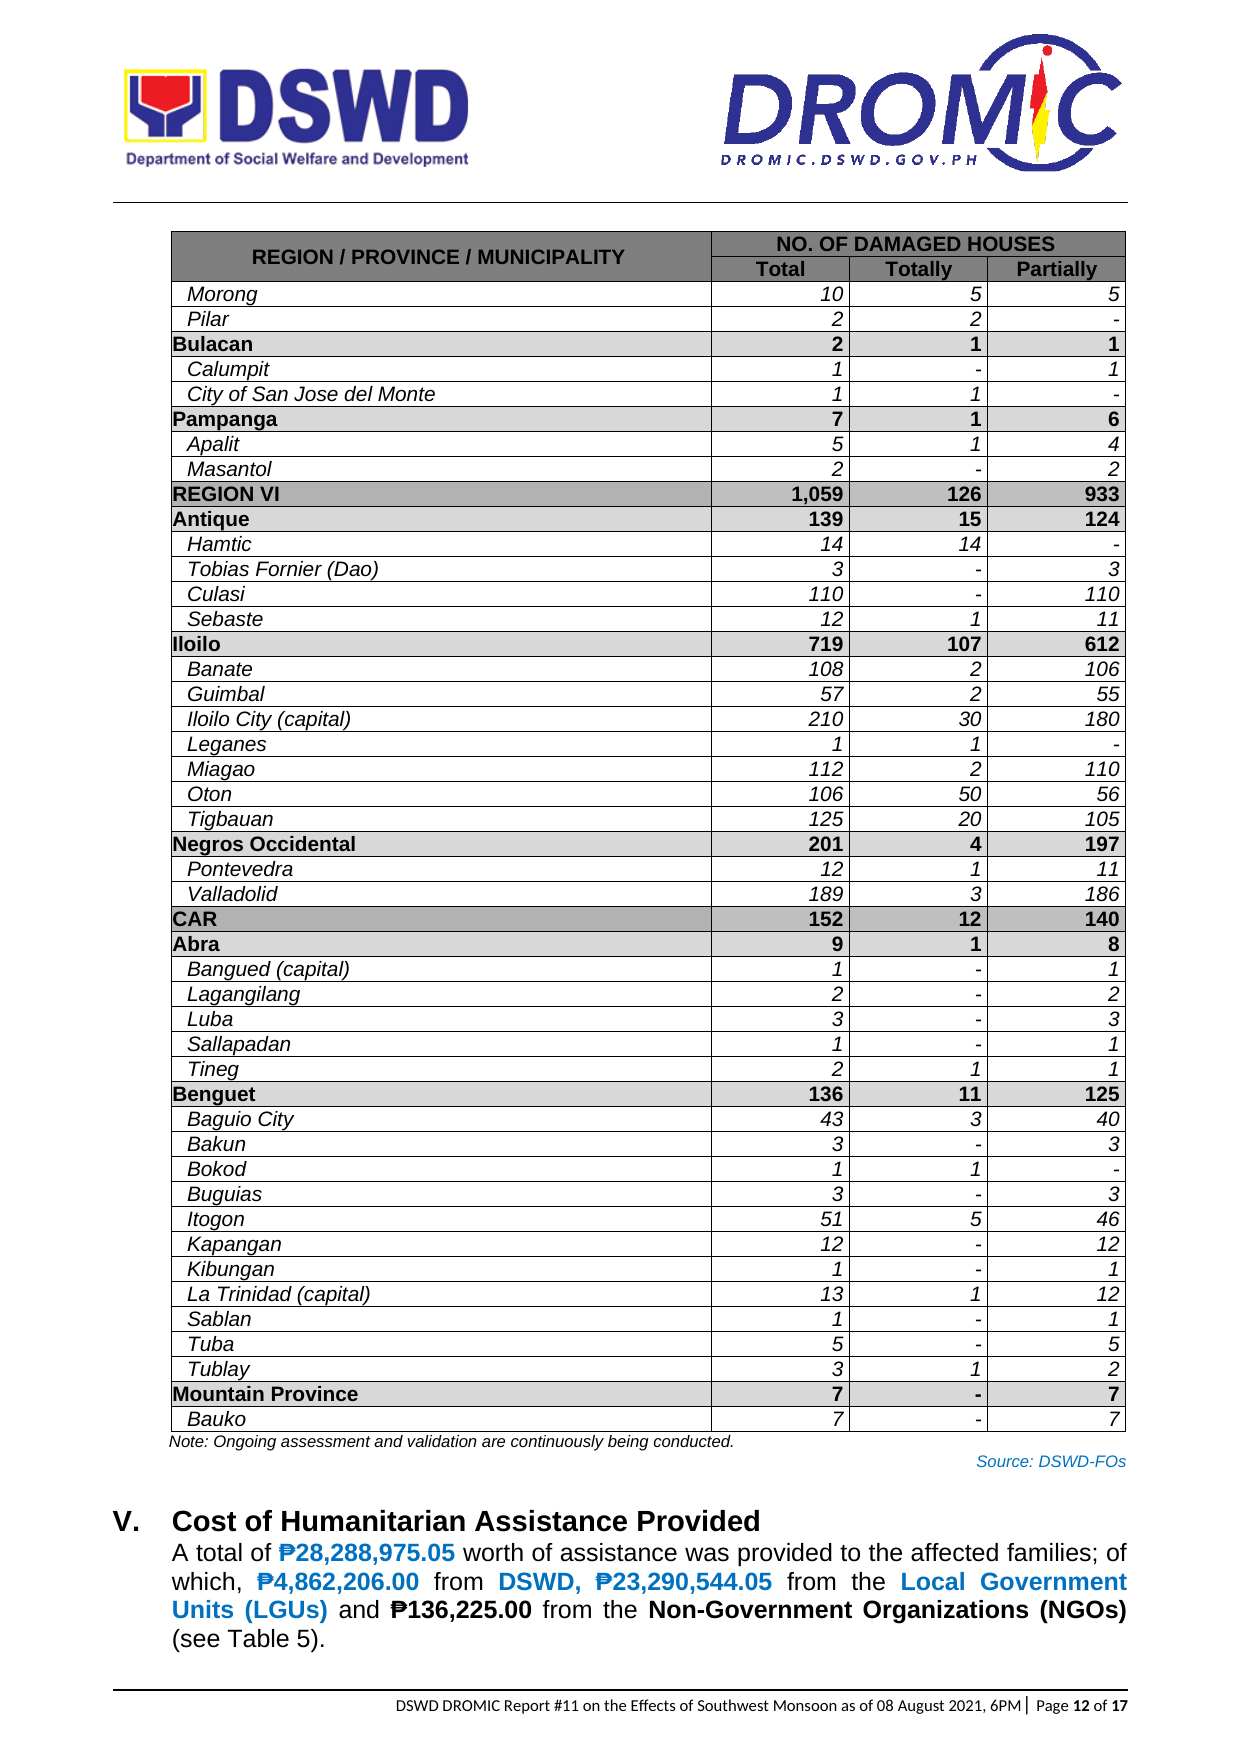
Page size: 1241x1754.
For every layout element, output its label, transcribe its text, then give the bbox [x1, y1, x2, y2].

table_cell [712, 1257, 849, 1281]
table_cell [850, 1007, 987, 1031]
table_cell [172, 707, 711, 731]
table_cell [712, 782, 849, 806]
text A total of ₱28,288,975.05 worth of assistance was provided to the affected families; of which, ₱4,862,206.00 from DSWD, ₱23,290,544.05 from the Local Government Units (LGUs) and ₱136,225.00 from the Non-Government Organizations (NGOs) (see Table 5). [172, 1538, 1128, 1653]
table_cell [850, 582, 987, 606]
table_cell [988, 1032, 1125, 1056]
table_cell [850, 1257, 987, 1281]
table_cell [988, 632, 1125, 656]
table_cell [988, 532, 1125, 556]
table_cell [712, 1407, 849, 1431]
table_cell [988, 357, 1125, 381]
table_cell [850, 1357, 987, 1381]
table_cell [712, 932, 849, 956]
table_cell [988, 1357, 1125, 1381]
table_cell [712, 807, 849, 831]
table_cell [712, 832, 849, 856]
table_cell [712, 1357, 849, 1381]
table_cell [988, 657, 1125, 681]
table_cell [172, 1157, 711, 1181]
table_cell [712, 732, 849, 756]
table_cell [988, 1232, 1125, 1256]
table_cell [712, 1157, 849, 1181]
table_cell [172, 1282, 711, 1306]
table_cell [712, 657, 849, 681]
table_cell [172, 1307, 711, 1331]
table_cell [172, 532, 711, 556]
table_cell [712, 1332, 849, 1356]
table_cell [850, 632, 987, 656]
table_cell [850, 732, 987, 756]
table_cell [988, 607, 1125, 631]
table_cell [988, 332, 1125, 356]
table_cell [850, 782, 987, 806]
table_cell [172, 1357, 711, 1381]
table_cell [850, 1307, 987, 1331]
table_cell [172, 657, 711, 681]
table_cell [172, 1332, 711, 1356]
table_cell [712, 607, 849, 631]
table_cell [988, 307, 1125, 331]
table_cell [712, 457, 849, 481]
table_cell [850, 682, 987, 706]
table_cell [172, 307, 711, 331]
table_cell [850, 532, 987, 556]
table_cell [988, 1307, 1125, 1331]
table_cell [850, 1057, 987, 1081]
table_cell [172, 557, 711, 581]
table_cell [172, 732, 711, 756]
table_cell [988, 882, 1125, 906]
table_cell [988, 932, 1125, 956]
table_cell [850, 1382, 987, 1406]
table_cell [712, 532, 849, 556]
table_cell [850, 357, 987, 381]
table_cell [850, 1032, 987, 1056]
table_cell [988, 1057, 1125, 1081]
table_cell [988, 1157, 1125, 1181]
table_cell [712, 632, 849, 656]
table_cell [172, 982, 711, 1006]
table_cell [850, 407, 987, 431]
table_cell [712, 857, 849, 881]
list Cost of Humanitarian Assistance Provided [112, 1504, 1128, 1538]
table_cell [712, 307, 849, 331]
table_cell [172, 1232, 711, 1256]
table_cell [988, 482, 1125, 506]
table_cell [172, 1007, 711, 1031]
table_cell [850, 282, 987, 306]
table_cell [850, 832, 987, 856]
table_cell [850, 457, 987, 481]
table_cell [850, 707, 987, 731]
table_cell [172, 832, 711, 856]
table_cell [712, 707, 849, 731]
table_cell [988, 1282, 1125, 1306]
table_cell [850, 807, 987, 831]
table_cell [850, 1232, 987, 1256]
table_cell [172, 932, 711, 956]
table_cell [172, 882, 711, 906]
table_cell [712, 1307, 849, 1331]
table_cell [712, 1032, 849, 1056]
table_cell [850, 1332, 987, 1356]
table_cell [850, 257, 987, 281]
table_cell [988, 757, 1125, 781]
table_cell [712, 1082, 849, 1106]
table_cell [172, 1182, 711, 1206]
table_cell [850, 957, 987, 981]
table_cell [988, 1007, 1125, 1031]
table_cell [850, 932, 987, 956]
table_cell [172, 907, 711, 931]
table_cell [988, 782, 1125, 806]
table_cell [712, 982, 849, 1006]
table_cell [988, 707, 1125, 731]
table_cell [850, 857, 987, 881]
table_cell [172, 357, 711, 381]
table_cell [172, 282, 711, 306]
text Note: Ongoing assessment and validation are continuously being conducted. [169, 1432, 1125, 1451]
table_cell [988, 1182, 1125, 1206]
text Source: DSWD-FOs [187, 1451, 1128, 1471]
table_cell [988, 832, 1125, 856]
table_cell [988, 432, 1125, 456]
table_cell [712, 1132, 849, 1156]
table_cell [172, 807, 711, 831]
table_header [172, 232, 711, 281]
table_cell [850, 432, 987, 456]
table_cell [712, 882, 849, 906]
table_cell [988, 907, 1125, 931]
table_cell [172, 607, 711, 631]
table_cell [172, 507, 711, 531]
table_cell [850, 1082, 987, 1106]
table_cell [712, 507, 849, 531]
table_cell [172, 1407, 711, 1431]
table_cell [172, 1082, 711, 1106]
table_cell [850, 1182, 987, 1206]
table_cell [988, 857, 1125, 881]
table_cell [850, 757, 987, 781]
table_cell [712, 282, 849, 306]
picture [112, 65, 482, 172]
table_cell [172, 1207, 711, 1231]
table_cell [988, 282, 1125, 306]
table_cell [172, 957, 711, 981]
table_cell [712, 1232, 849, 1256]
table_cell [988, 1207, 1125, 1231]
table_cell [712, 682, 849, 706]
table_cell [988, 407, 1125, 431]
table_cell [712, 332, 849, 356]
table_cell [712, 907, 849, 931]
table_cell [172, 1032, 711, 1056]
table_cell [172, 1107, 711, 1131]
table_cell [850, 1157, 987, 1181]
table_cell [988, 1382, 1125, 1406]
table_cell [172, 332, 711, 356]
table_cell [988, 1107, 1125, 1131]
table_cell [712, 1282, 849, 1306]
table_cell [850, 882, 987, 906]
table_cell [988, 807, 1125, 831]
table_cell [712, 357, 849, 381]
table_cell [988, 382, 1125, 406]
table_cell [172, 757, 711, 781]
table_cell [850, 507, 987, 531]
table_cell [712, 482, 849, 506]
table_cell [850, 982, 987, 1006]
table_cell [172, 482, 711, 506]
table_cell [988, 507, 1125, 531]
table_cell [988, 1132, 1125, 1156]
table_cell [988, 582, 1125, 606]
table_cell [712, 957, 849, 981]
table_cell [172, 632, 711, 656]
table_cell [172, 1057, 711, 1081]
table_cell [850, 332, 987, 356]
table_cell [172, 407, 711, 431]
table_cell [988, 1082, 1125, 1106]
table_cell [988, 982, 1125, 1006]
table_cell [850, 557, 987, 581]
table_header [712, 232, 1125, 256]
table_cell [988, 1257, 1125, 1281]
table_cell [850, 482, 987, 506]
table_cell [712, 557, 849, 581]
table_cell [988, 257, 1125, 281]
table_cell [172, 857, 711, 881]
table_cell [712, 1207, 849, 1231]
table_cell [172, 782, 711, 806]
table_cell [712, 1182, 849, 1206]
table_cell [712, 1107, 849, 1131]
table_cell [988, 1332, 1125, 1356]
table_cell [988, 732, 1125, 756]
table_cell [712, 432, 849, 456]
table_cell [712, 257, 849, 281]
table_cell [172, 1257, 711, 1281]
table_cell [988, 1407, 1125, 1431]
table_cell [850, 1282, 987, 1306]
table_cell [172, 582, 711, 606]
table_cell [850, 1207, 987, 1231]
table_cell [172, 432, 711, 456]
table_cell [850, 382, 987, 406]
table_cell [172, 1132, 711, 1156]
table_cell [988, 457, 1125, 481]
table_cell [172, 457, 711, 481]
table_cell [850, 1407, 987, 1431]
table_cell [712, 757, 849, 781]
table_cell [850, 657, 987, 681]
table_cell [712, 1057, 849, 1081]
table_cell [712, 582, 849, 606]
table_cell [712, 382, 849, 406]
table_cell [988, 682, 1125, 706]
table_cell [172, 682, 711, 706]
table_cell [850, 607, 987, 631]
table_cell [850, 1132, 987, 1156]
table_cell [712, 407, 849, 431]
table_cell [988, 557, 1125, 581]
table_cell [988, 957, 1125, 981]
picture [713, 33, 1127, 171]
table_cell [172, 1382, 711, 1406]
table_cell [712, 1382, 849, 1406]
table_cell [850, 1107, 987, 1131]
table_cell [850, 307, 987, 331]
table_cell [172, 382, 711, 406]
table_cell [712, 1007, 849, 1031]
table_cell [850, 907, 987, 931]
